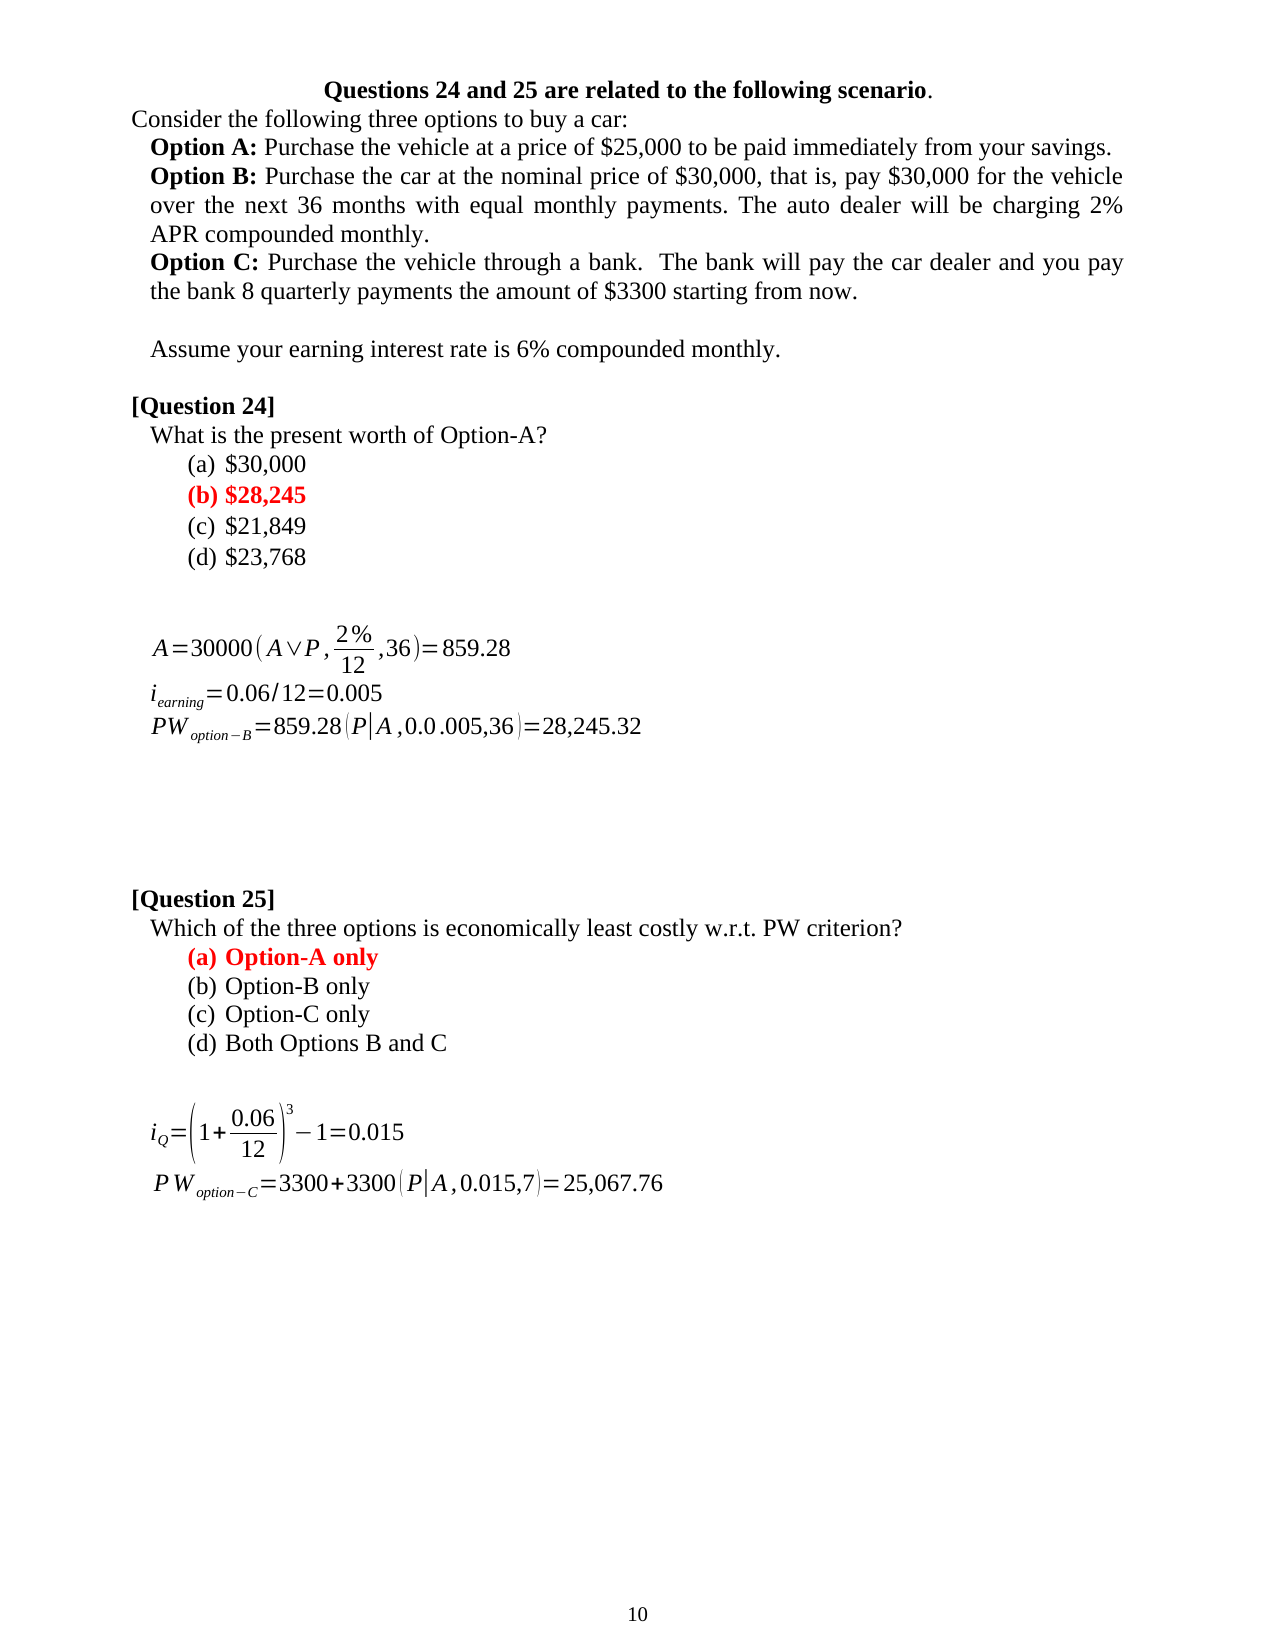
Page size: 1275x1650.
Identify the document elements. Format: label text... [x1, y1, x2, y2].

list Both Options B and C [187, 1028, 1125, 1057]
list Option-A only [187, 942, 1125, 971]
subtitle [Question 25] [131, 884, 1125, 913]
subtitle Questions 24 and 25 are related to the following scenario. [131, 75, 1125, 104]
list $28,245 [187, 480, 1125, 508]
text Option C: Purchase the vehicle through a bank. The bank will pay the car dealer and you pay the bank 8 quarterly payments the amount of $3300 starting from now. [150, 247, 1125, 305]
list $21,849 [187, 511, 1125, 539]
list Option-C only [187, 999, 1125, 1028]
text Which of the three options is economically least costly w.r.t. PW criterion? [150, 913, 1125, 942]
text Option A: Purchase the vehicle at a price of $25,000 to be paid immediately from your savings. [150, 132, 1125, 161]
subtitle [Question 24] [131, 391, 1125, 420]
text Option B: Purchase the car at the nominal price of $30,000, that is, pay $30,000 for the vehicle over the next 36 months with equal monthly payments. The auto dealer will be charging 2% APR compounded monthly. [150, 161, 1125, 247]
list $30,000 [187, 449, 1125, 477]
subtitle Consider the following three options to buy a car: [131, 104, 1125, 132]
list $23,768 [187, 542, 1125, 571]
text Assume your earning interest rate is 6% compounded monthly. [150, 334, 1125, 362]
list Option-B only [187, 971, 1125, 999]
text What is the present worth of Option-A? [150, 420, 1125, 449]
